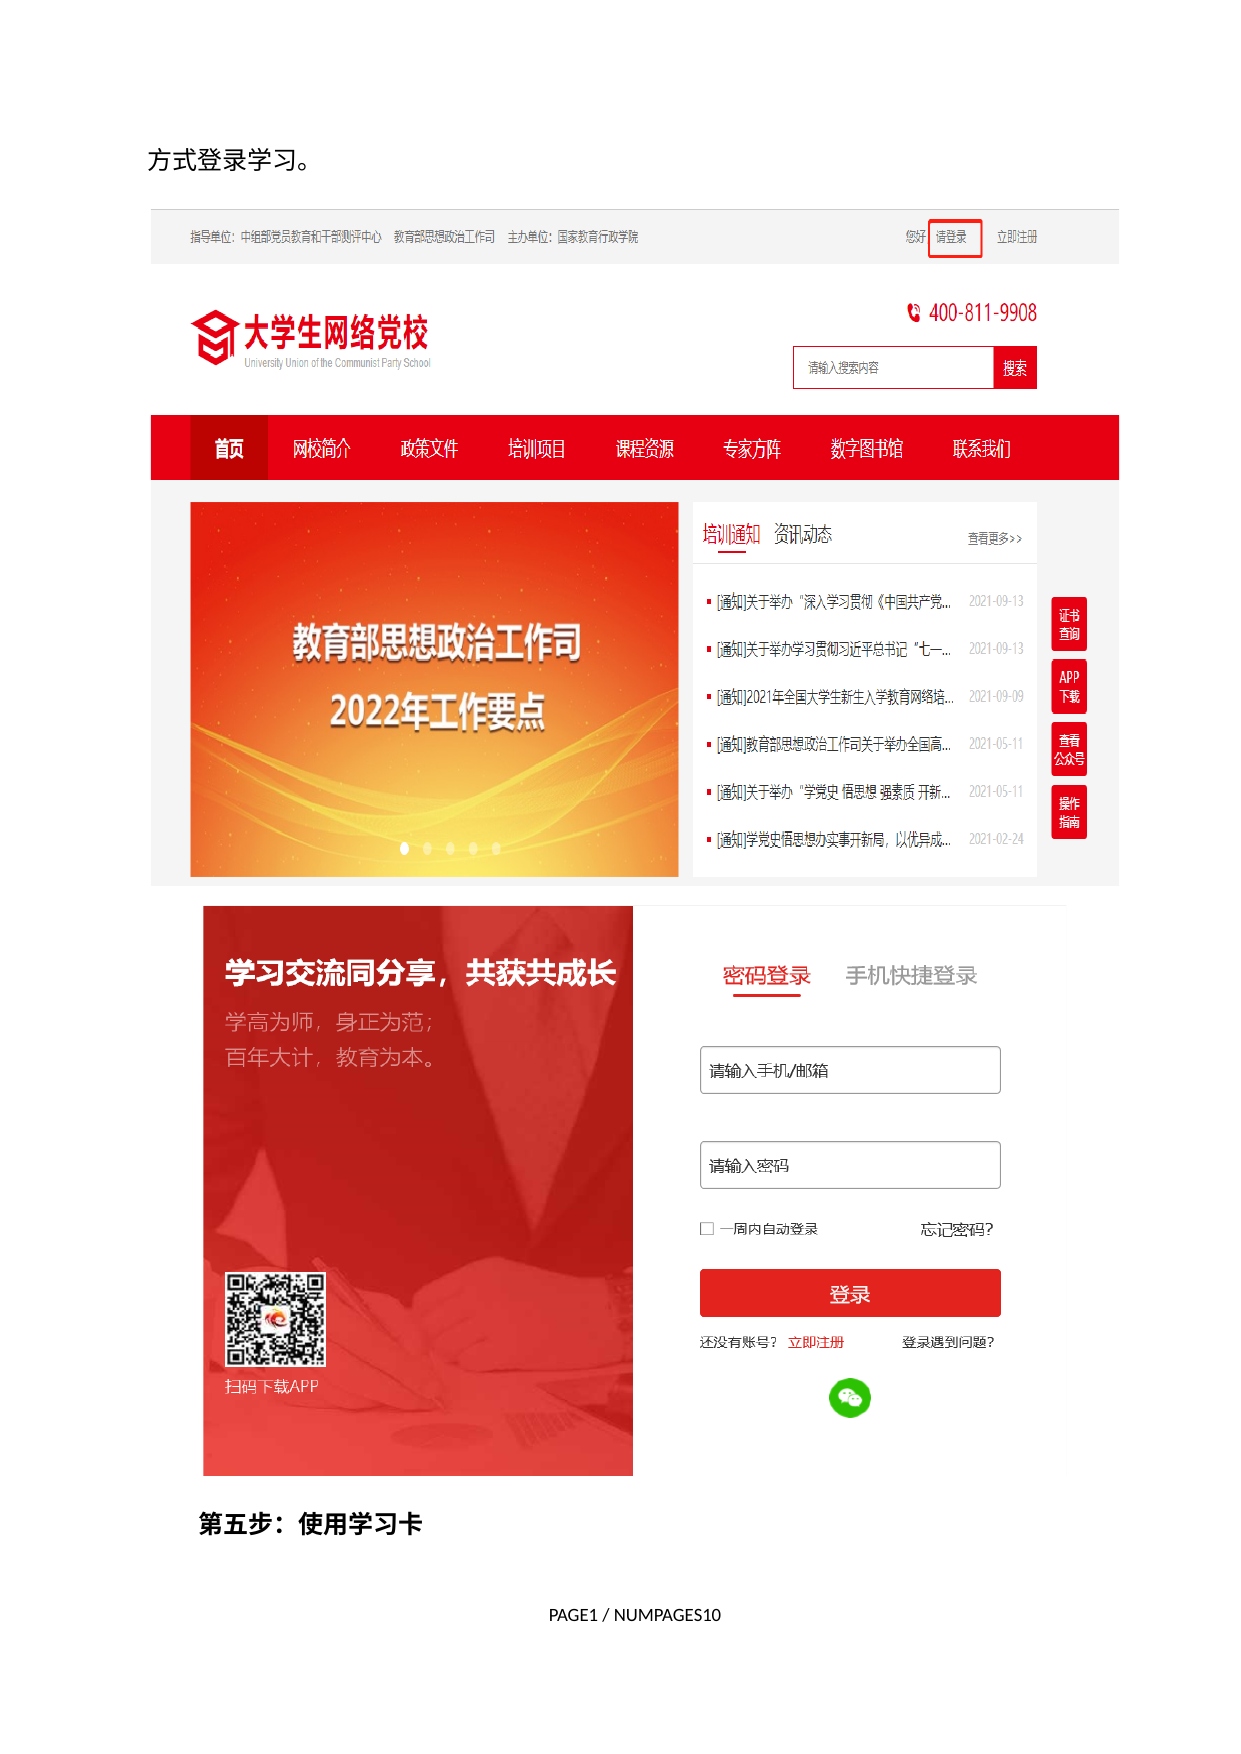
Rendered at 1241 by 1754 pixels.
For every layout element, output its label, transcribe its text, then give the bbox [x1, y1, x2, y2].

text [148, 126, 1122, 191]
text 第五步：使用学习卡 [148, 1490, 1122, 1555]
picture [203, 905, 1067, 1476]
picture [150, 209, 1120, 886]
